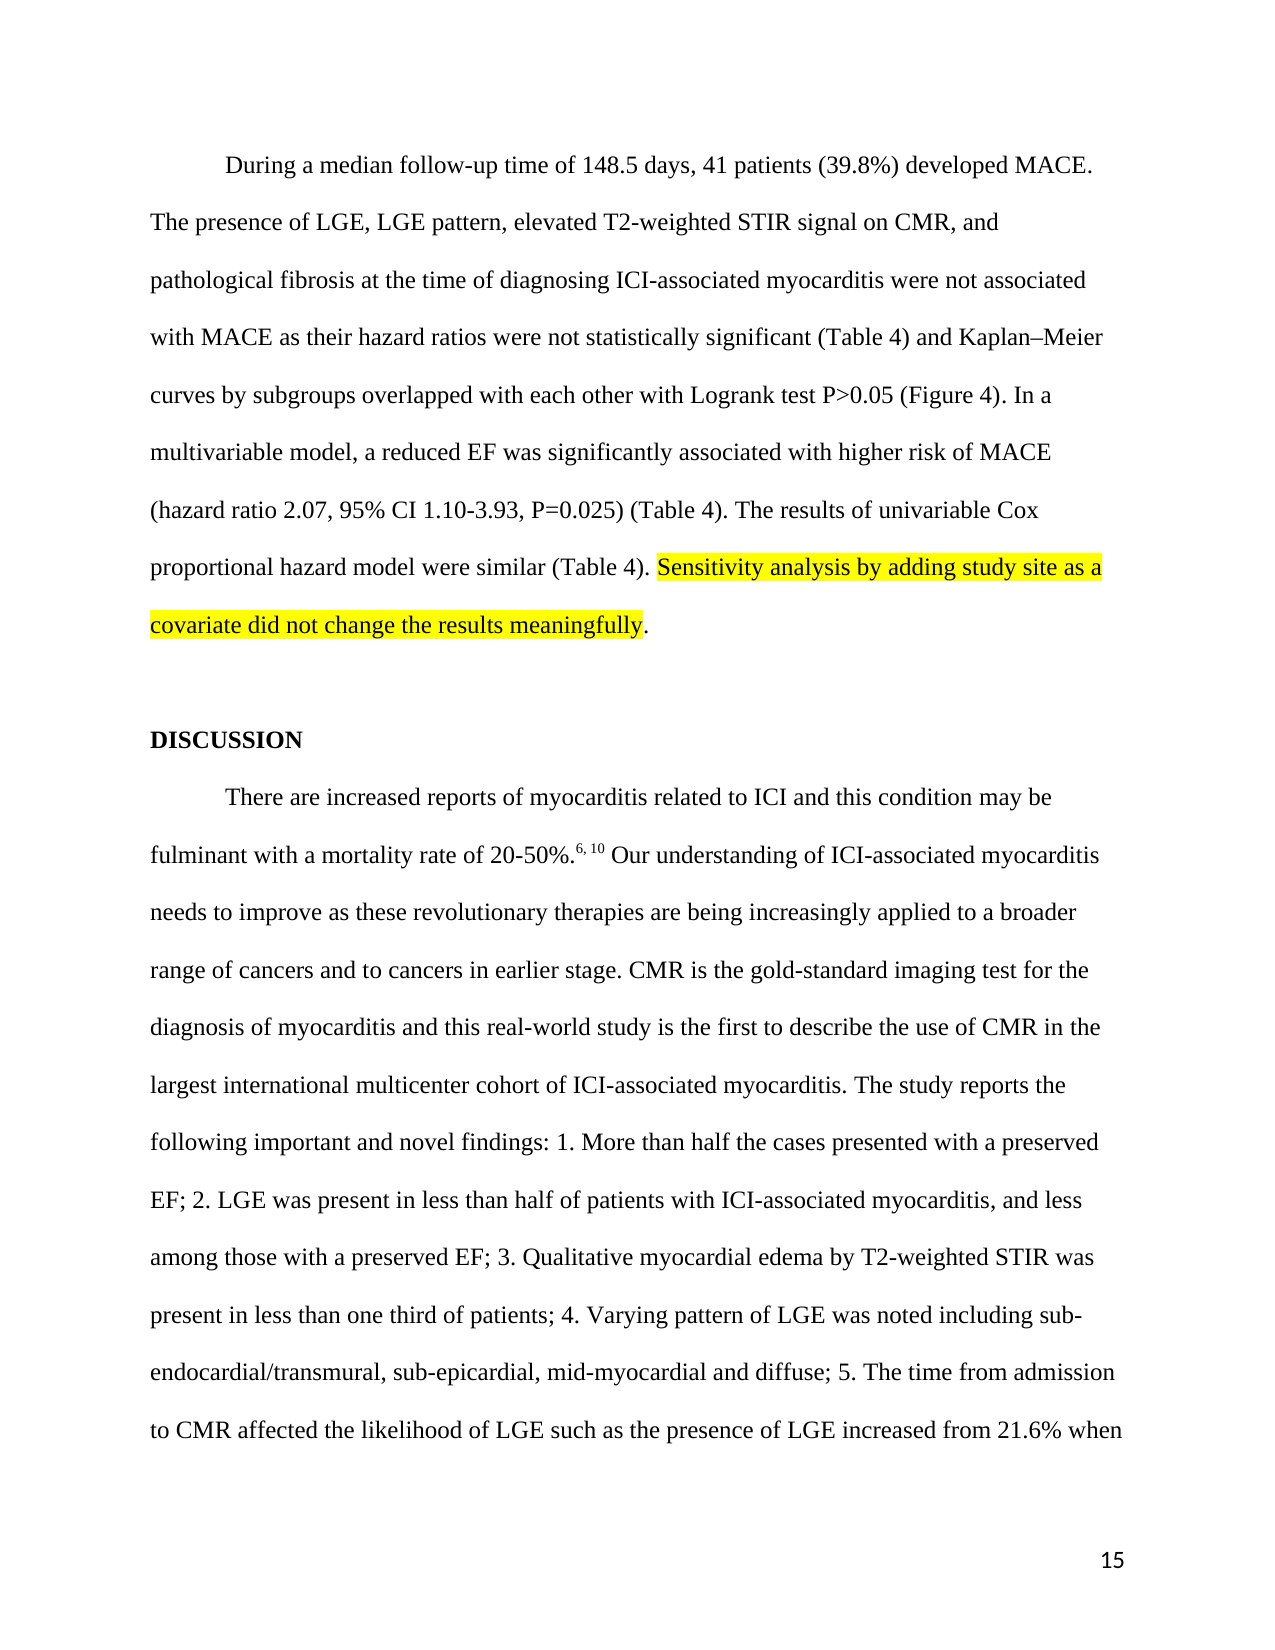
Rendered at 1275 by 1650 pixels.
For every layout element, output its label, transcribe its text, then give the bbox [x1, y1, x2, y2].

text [150, 782, 1125, 1444]
text DISCUSSION [150, 725, 1125, 754]
text During a median follow-up time of 148.5 days, 41 patients (39.8%) developed MACE. The presence of LGE, LGE pattern, elevated T2-weighted STIR signal on CMR, and pathological fibrosis at the time of diagnosing ICI-associated myocarditis were not associated with MACE as their hazard ratios were not statistically significant (Table 4) and Kaplan–Meier curves by subgroups overlapped with each other with Logrank test P>0.05 (Figure 4). In a multivariable model, a reduced EF was significantly associated with higher risk of MACE (hazard ratio 2.07, 95% CI 1.10-3.93, P=0.025) (Table 4). The results of univariable Cox proportional hazard model were similar (Table 4). Sensitivity analysis by adding study site as a covariate did not change the results meaningfully. [150, 150, 1125, 639]
